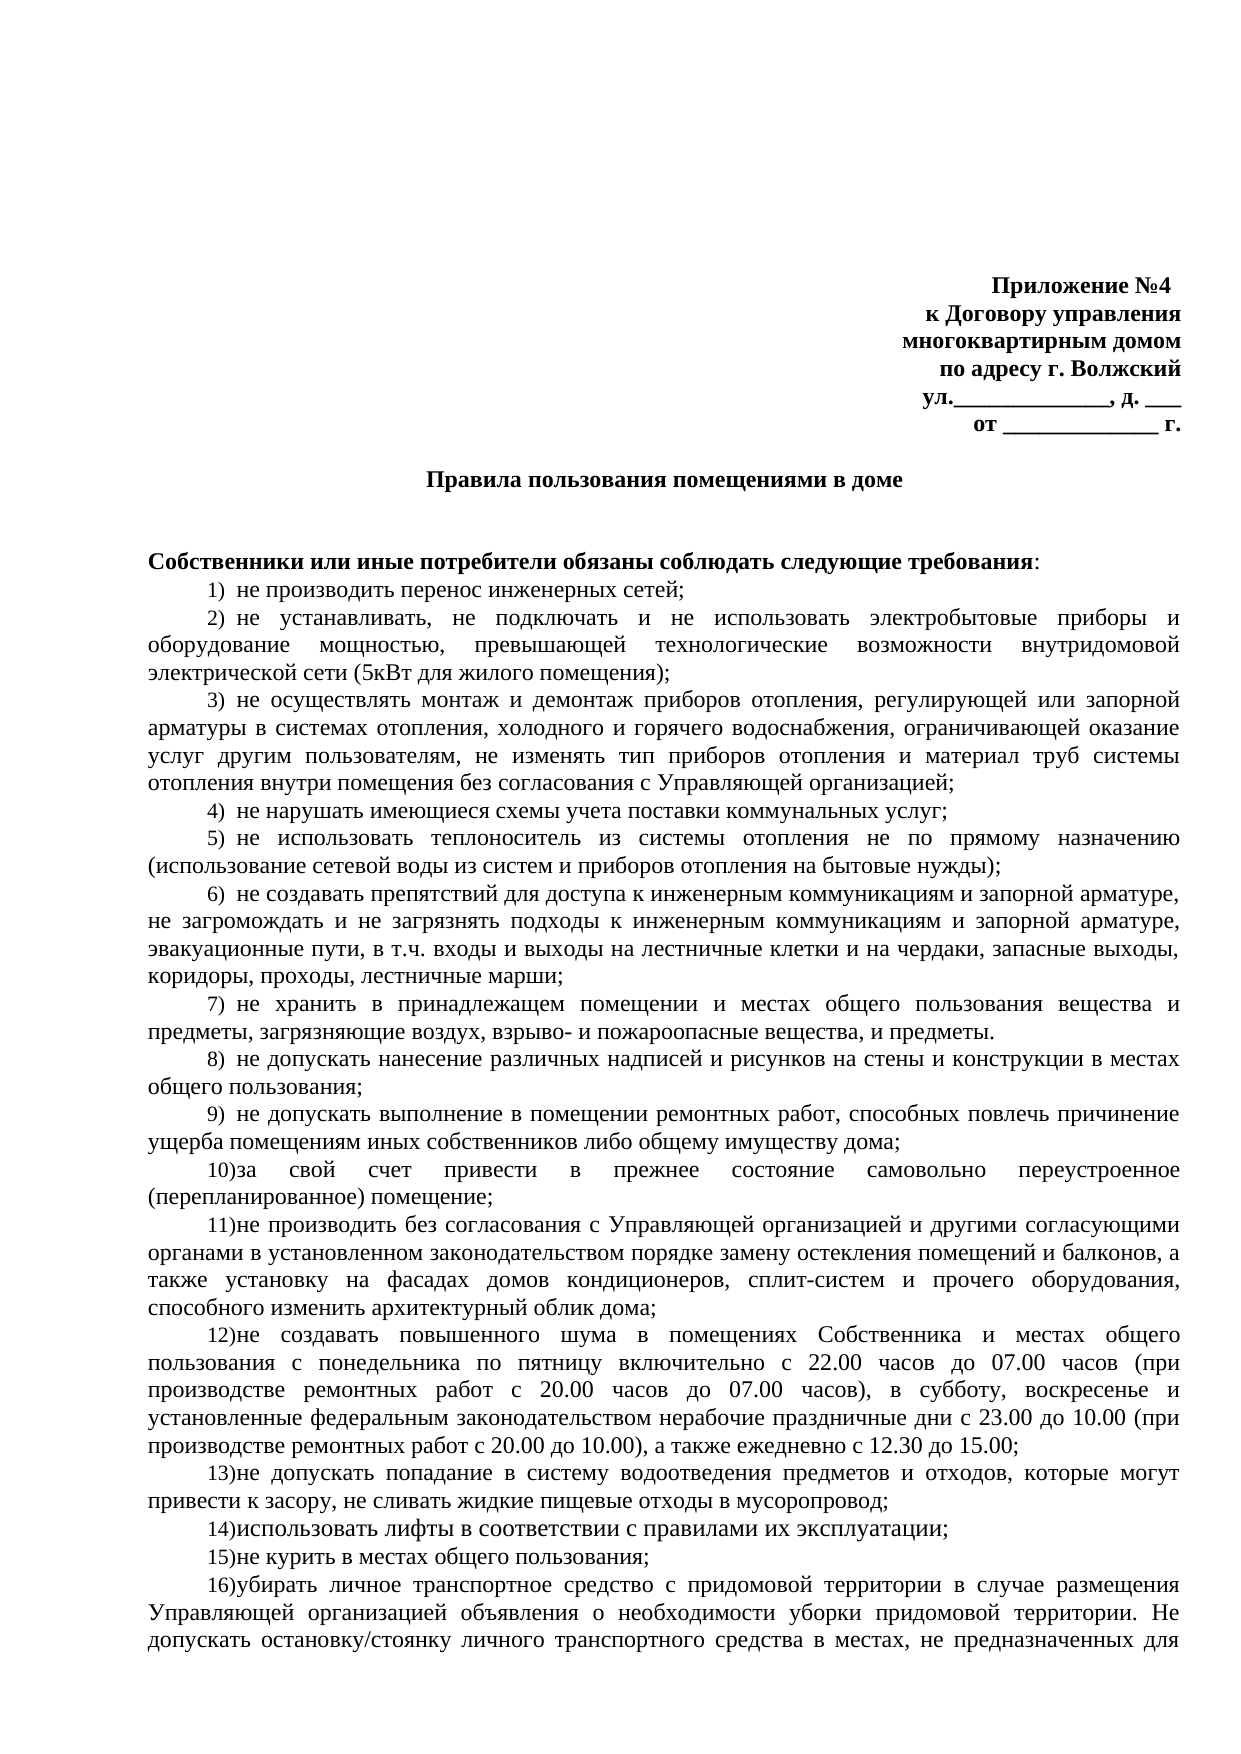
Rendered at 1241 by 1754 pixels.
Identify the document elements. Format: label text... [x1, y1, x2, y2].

list не курить в местах общего пользования; [148, 1542, 1181, 1570]
list не хранить в принадлежащем помещении и местах общего пользования вещества и предметы, загрязняющие воздух, взрыво- и пожароопасные вещества, и предметы. [148, 989, 1181, 1044]
text Правила пользования помещениями в доме [148, 464, 1181, 492]
text многоквартирным домом [148, 327, 1181, 354]
text к Договору управления [148, 299, 1181, 327]
list не нарушать имеющиеся схемы учета поставки коммунальных услуг; [148, 796, 1181, 823]
list за свой счет привести в прежнее состояние самовольно переустроенное (перепланированное) помещение; [148, 1155, 1181, 1210]
list не создавать препятствий для доступа к инженерным коммуникациям и запорной арматуре, не загромождать и не загрязнять подходы к инженерным коммуникациям и запорной арматуре, эвакуационные пути, в т.ч. входы и выходы на лестничные клетки и на чердаки, запасные выходы, коридоры, проходы, лестничные марши; [148, 879, 1181, 989]
list не допускать выполнение в помещении ремонтных работ, способных повлечь причинение ущерба помещениям иных собственников либо общему имуществу дома; [148, 1099, 1181, 1155]
list не устанавливать, не подключать и не использовать электробытовые приборы и оборудование мощностью, превышающей технологические возможности внутридомовой электрической сети (5кВт для жилого помещения); [148, 603, 1181, 685]
list не производить перенос инженерных сетей; [148, 575, 1181, 603]
text Собственники или иные потребители обязаны соблюдать следующие требования: [148, 547, 1181, 575]
text Приложение №4 [148, 271, 1181, 299]
list не осуществлять монтаж и демонтаж приборов отопления, регулирующей или запорной арматуры в системах отопления, холодного и горячего водоснабжения, ограничивающей оказание услуг другим пользователям, не изменять тип приборов отопления и материал труб системы отопления внутри помещения без согласования с Управляющей организацией; [148, 685, 1181, 796]
text ул._____________, д. ___ [148, 382, 1181, 409]
text от _____________ г. [148, 409, 1181, 437]
text по адресу г. Волжский [148, 354, 1181, 382]
list не создавать повышенного шума в помещениях Собственника и местах общего пользования с понедельника по пятницу включительно с 22.00 часов до 07.00 часов (при производстве ремонтных работ с 20.00 часов до 07.00 часов), в субботу, воскресенье и установленные федеральным законодательством нерабочие праздничные дни с 23.00 до 10.00 (при производстве ремонтных работ с 20.00 до 10.00), а также ежедневно с 12.30 до 15.00; [148, 1320, 1181, 1458]
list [148, 1570, 1181, 1653]
list не допускать попадание в систему водоотведения предметов и отходов, которые могут привести к засору, не сливать жидкие пищевые отходы в мусоропровод; [148, 1458, 1181, 1513]
list не производить без согласования с Управляющей организацией и другими согласующими органами в установленном законодательством порядке замену остекления помещений и балконов, а также установку на фасадах домов кондиционеров, сплит-систем и прочего оборудования, способного изменить архитектурный облик дома; [148, 1210, 1181, 1320]
list использовать лифты в соответствии с правилами их эксплуатации; [148, 1513, 1181, 1542]
list не использовать теплоноситель из системы отопления не по прямому назначению (использование сетевой воды из систем и приборов отопления на бытовые нужды); [148, 823, 1181, 879]
list не допускать нанесение различных надписей и рисунков на стены и конструкции в местах общего пользования; [148, 1044, 1181, 1099]
